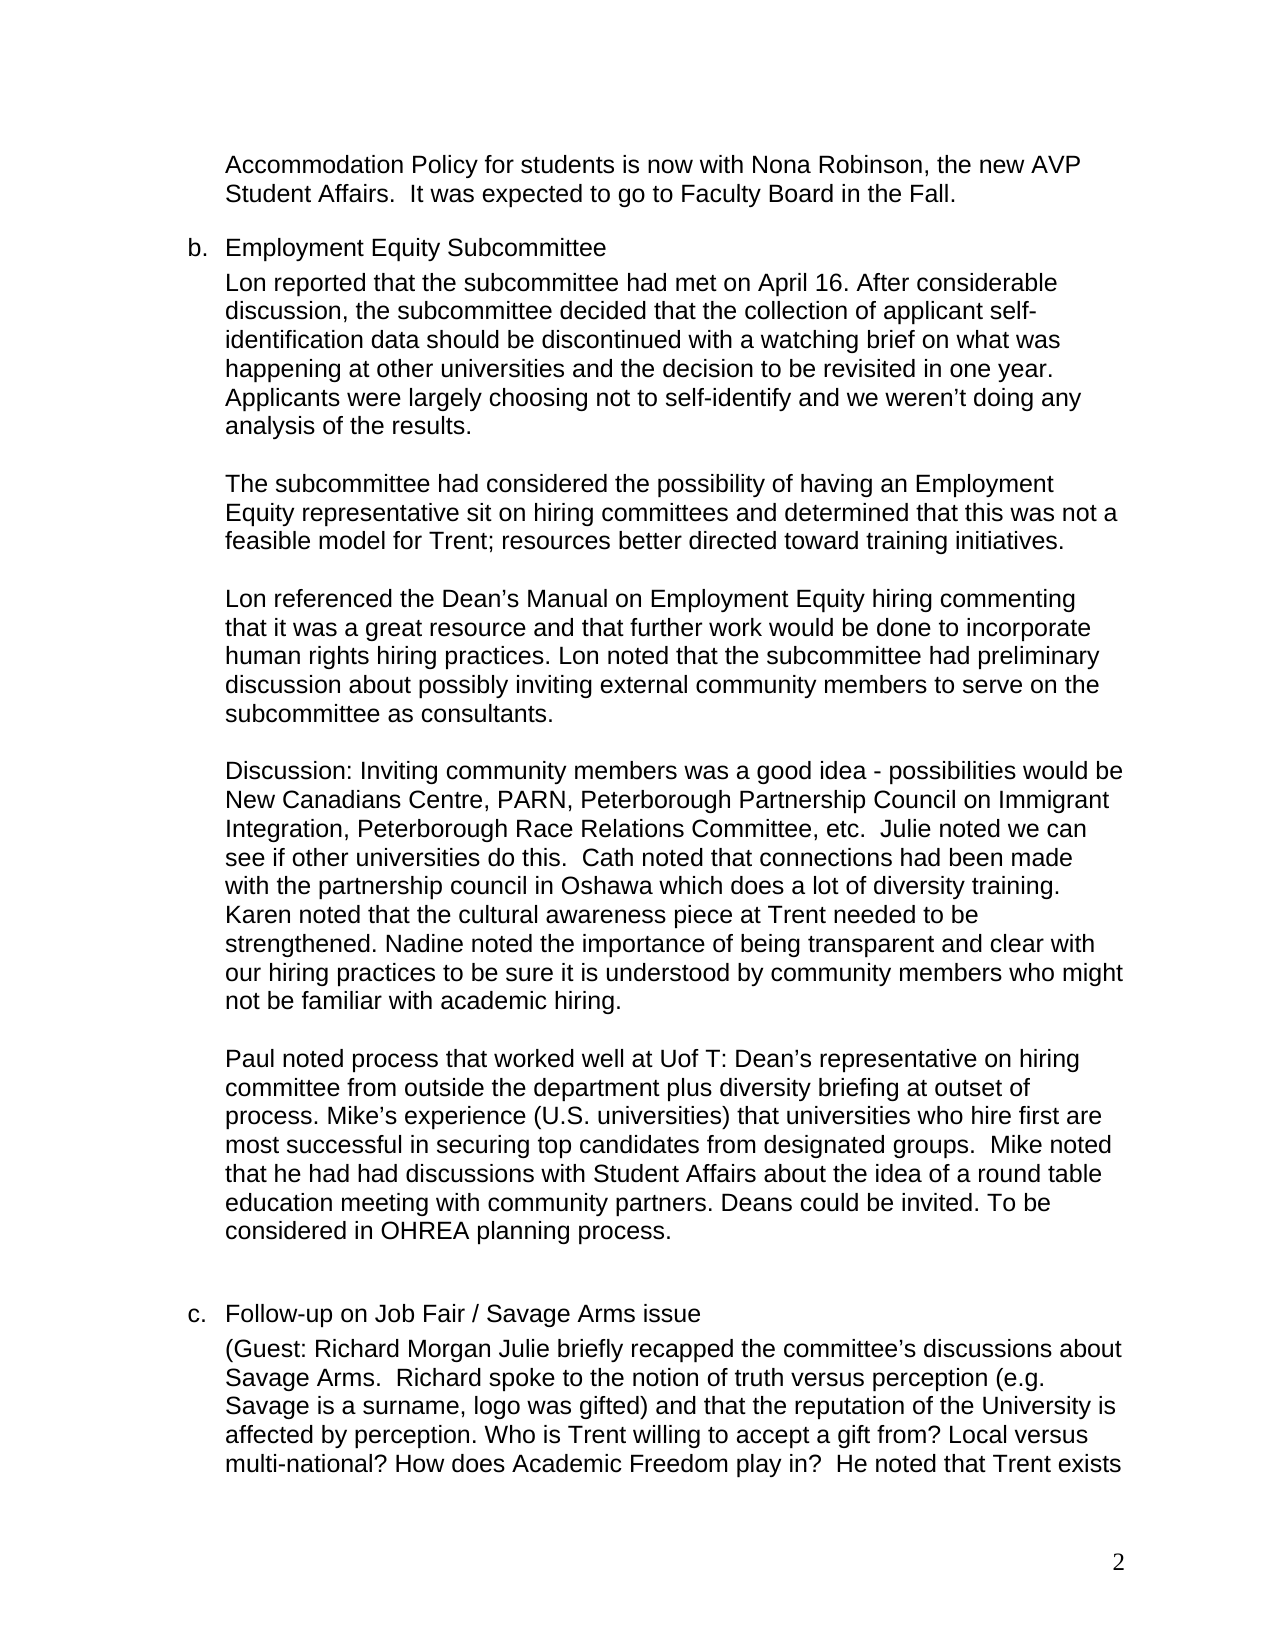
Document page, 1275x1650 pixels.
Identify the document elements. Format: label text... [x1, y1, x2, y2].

text Accommodation Policy for students is now with Nona Robinson, the new AVP Student Affairs. It was expected to go to Faculty Board in the Fall. [225, 150, 1125, 207]
text The subcommittee had considered the possibility of having an Employment Equity representative sit on hiring committees and determined that this was not a feasible model for Trent; resources better directed toward training initiatives. [225, 469, 1125, 555]
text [225, 1334, 1125, 1477]
subtitle Employment Equity Subcommittee [187, 232, 1125, 261]
text Paul noted process that worked well at Uof T: Dean’s representative on hiring committee from outside the department plus diversity briefing at outset of process. Mike’s experience (U.S. universities) that universities who hire first are most successful in securing top candidates from designated groups. Mike noted that he had had discussions with Student Affairs about the idea of a round table education meeting with community partners. Deans could be invited. To be considered in OHREA planning process. [225, 1044, 1125, 1245]
subtitle Follow-up on Job Fair / Savage Arms issue [187, 1299, 1125, 1327]
text Discussion: Inviting community members was a good idea - possibilities would be New Canadians Centre, PARN, Peterborough Partnership Council on Immigrant Integration, Peterborough Race Relations Committee, etc. Julie noted we can see if other universities do this. Cath noted that connections had been made with the partnership council in Oshawa which does a lot of diversity training. Karen noted that the cultural awareness piece at Trent needed to be strengthened. Nadine noted the importance of being transparent and clear with our hiring practices to be sure it is understood by community members who might not be familiar with academic hiring. [225, 756, 1125, 1015]
text Lon referenced the Dean’s Manual on Employment Equity hiring commenting that it was a great resource and that further work would be done to incorporate human rights hiring practices. Lon noted that the subcommittee had preliminary discussion about possibly inviting external community members to serve on the subcommittee as consultants. [225, 584, 1125, 727]
text Lon reported that the subcommittee had met on April 16. After considerable discussion, the subcommittee decided that the collection of applicant self-identification data should be discontinued with a watching brief on what was happening at other universities and the decision to be revisited in one year. Applicants were largely choosing not to self-identify and we weren’t doing any analysis of the results. [225, 267, 1125, 440]
